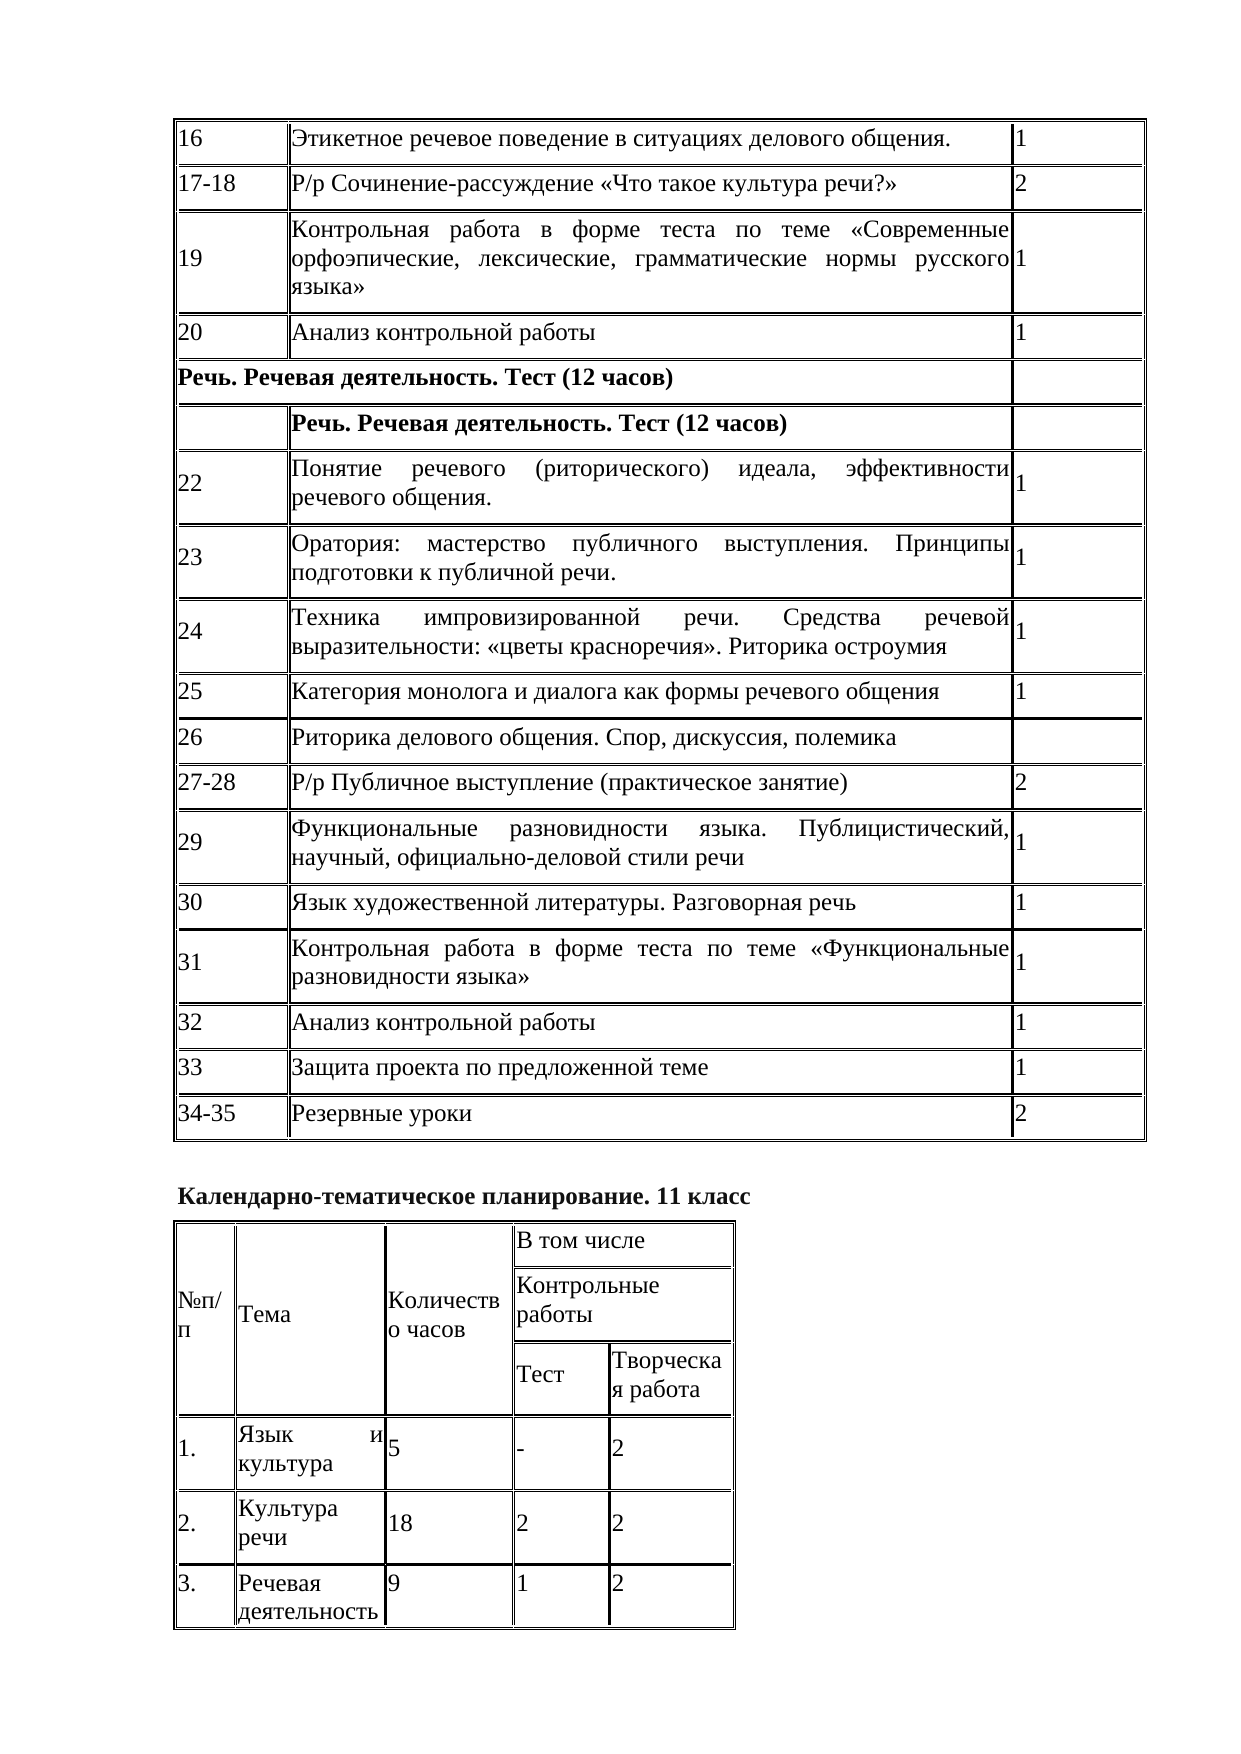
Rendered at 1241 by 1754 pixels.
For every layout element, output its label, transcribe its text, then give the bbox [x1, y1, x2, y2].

table_cell 2 [1012, 164, 1145, 209]
table_cell Оратория: мастерство публичного выступления. Принципы подготовки к публичной речи. [291, 527, 1011, 597]
table_cell Контрольная работа в форме теста по теме «Функциональные разновидности языка» [291, 931, 1011, 1002]
table_cell Р/р Сочинение-рассуждение «Что такое культура речи?» [291, 167, 1011, 209]
table_cell 1. [177, 1414, 234, 1489]
table_cell 1 [1014, 312, 1144, 358]
table_cell 16 [177, 120, 289, 164]
table_cell Понятие речевого (риторического) идеала, эффективности речевого общения. [291, 452, 1011, 523]
table_cell 1 [1014, 883, 1144, 928]
table_cell 3. [175, 1563, 236, 1627]
table_cell 2 [609, 1563, 734, 1627]
table_cell Риторика делового общения. Спор, дискуссия, полемика [291, 720, 1011, 763]
table_cell 1 [1012, 1048, 1145, 1093]
table_cell 1 [1012, 122, 1144, 164]
table_cell 32 [177, 1002, 287, 1048]
table_cell Категория монолога и диалога как формы речевого общения [291, 675, 1011, 717]
table_cell Культура речи [237, 1492, 384, 1563]
table_cell Этикетное речевое поведение в ситуациях делового общения. [289, 122, 1012, 164]
table_cell [1014, 403, 1144, 449]
table_cell 30 [177, 883, 287, 928]
table_cell Функциональные разновидности языка. Публицистический, научный, официально-деловой стили речи [291, 812, 1011, 882]
table_cell 23 [177, 523, 287, 597]
table_cell 29 [177, 808, 287, 882]
table_cell 22 [175, 449, 289, 523]
table_cell Анализ контрольной работы [291, 1006, 1011, 1048]
table_cell [1012, 358, 1145, 403]
table_cell 33 [175, 1048, 289, 1093]
table_cell [1014, 717, 1144, 763]
text Календарно-тематическое планирование. 11 класс [177, 1181, 1152, 1210]
table_cell 34-35 [177, 1093, 289, 1139]
table_cell - [515, 1418, 608, 1489]
table_cell 26 [177, 717, 287, 763]
table_cell 2 [611, 1414, 733, 1489]
table_cell 27-28 [175, 763, 289, 808]
table_header В том числе [514, 1224, 733, 1266]
table_cell 1 [1014, 808, 1144, 882]
table_cell Контрольная работа в форме теста по теме «Современные орфоэпические, лексические, грамматические нормы русского языка» [291, 213, 1011, 312]
table_cell 9 [385, 1566, 514, 1627]
table_cell 1 [1012, 672, 1145, 717]
table_cell 5 [387, 1418, 512, 1489]
table_cell 19 [177, 209, 287, 312]
table_cell Тест [515, 1344, 608, 1414]
table_cell 24 [177, 597, 287, 672]
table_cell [236, 1566, 385, 1627]
table_cell 2. [175, 1489, 236, 1563]
table_cell 1 [514, 1566, 609, 1627]
table_cell Контрольные работы [514, 1266, 734, 1340]
table_cell 25 [175, 672, 289, 717]
table_cell Речь. Речевая деятельность. Тест (12 часов) [175, 358, 1012, 403]
table_cell Анализ контрольной работы [291, 316, 1011, 358]
table_cell [177, 403, 287, 449]
table_header №п/п [177, 1224, 236, 1414]
table_cell Творческая работа [611, 1340, 733, 1414]
table_cell 1 [1014, 209, 1144, 312]
table_header Количество часов [385, 1224, 514, 1414]
table_cell 1 [1014, 928, 1145, 1002]
table_cell 2 [609, 1489, 734, 1563]
table_cell Язык художественной литературы. Разговорная речь [291, 886, 1011, 928]
table_header Тема [236, 1224, 385, 1414]
table_cell Резервные уроки [289, 1097, 1012, 1139]
table_cell 17-18 [175, 164, 289, 209]
table_cell 2 [1012, 763, 1145, 808]
table_cell 1 [1014, 1002, 1144, 1048]
table_cell Техника импровизированной речи. Средства речевой выразительности: «цветы красноречия». Риторика остроумия [291, 601, 1011, 672]
table_cell Р/р Публичное выступление (практическое занятие) [291, 766, 1011, 808]
table_cell Защита проекта по предложенной теме [291, 1051, 1011, 1093]
table_cell 1 [1014, 597, 1144, 672]
table_cell 2 [1012, 1093, 1144, 1139]
table_cell 2 [515, 1492, 608, 1563]
table_cell 18 [387, 1492, 512, 1563]
table_cell 20 [177, 312, 287, 358]
table_cell 1 [1012, 449, 1145, 523]
table_cell 31 [175, 928, 287, 1002]
table_cell Речь. Речевая деятельность. Тест (12 часов) [291, 407, 1011, 449]
table_cell 1 [1014, 523, 1144, 597]
table_cell Язык и культура [237, 1418, 384, 1489]
